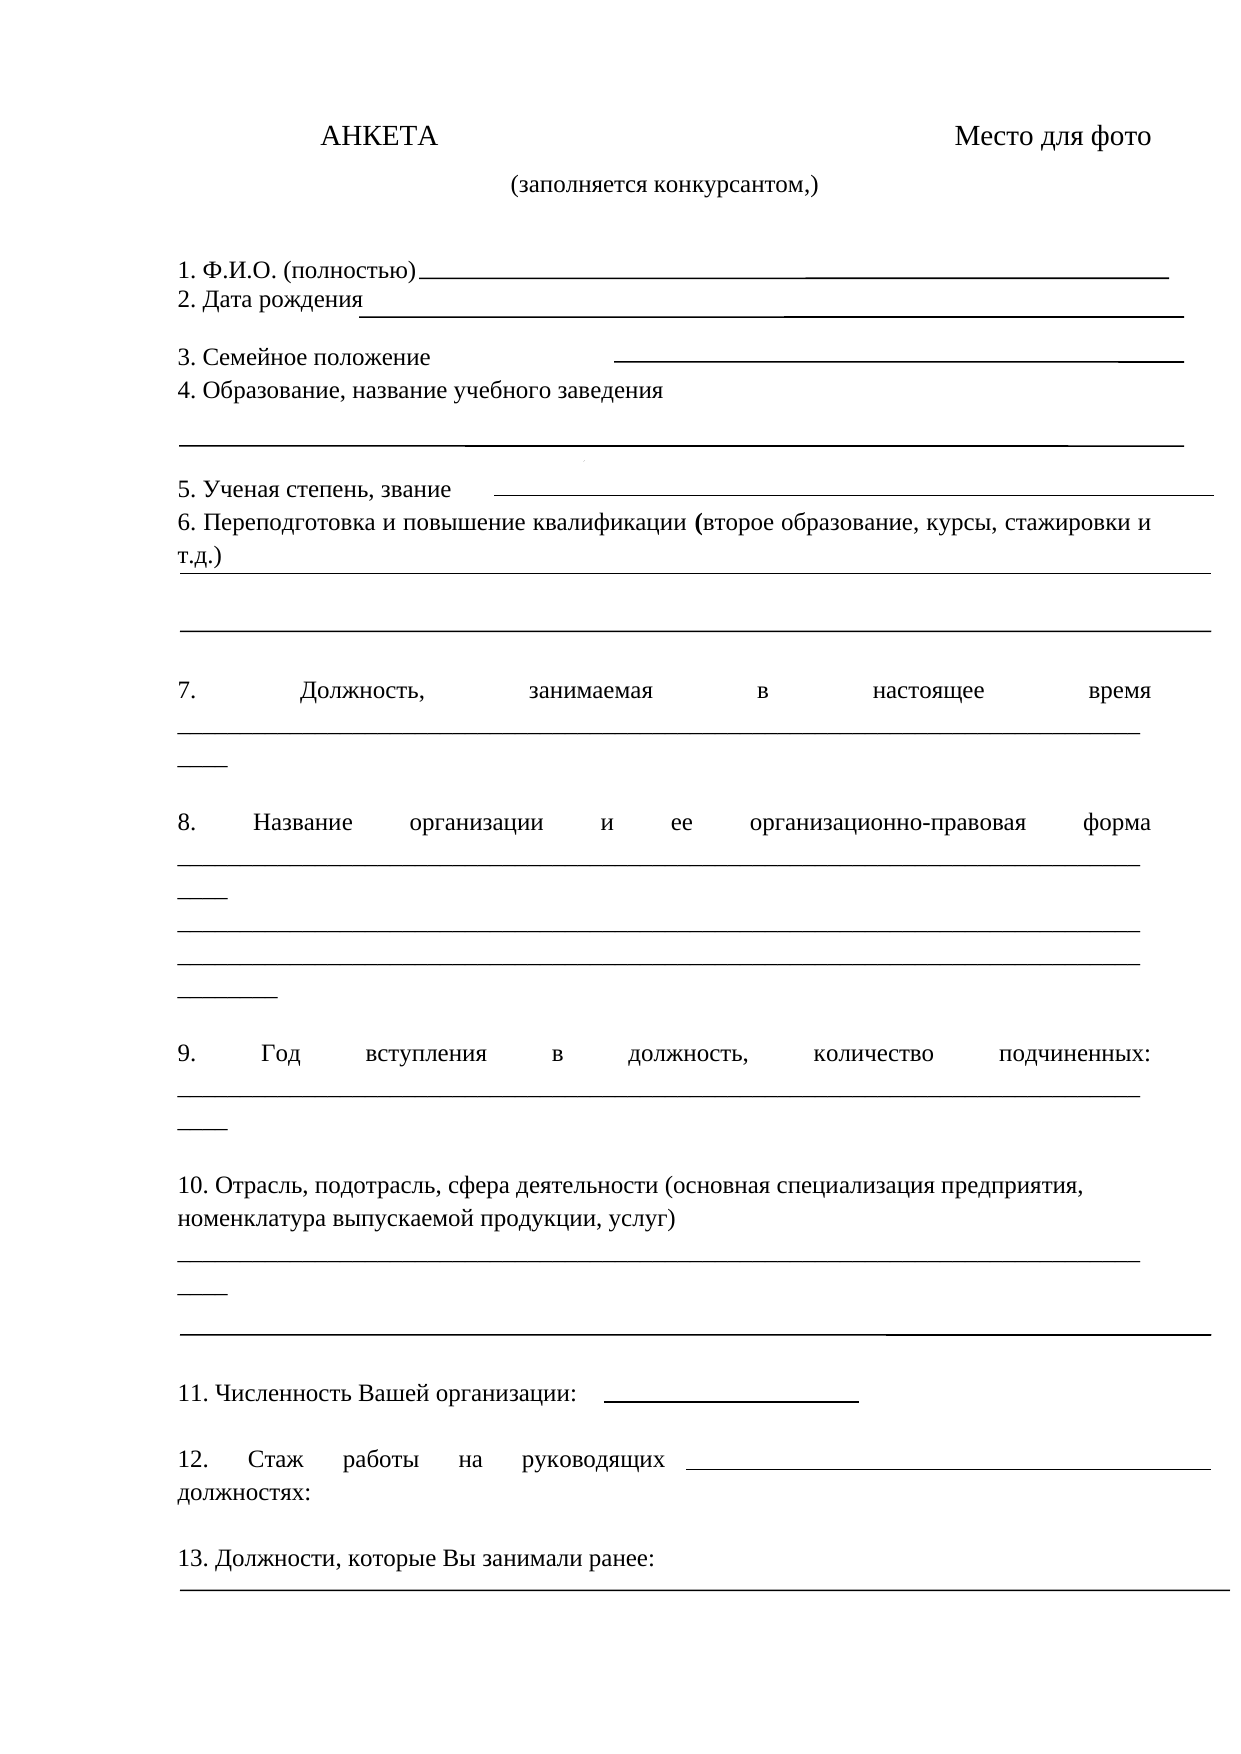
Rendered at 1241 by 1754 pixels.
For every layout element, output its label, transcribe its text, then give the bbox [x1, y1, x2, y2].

text 6. Переподготовка и повышение квалификации (второе образование, курсы, стажировки и т.д.) [177, 507, 1152, 568]
text АНКЕТА Место для фото [207, 118, 1152, 152]
text 3. Семейное положение [177, 342, 1152, 370]
text 10. Отрасль, подотрасль, сфера деятельности (основная специализация предприятия, номенклатура выпускаемой продукции, услуг) _________________________________________________________________________________ [177, 1170, 1152, 1298]
title 2. Дата рождения [177, 284, 1152, 313]
text 13. Должности, которые Вы занимали ранее: [177, 1543, 1152, 1572]
text __________________________________________________________________________________________________________________________________________________________________ [177, 906, 1152, 1001]
text 7. Должность, занимаемая в настоящее время _________________________________________________________________________________ [177, 675, 1152, 770]
title 1. Ф.И.О. (полностью) [177, 255, 1152, 284]
title (заполняется конкурсантом,) [177, 169, 1152, 198]
text 11. Численность Вашей организации: [177, 1378, 1152, 1406]
text 5. Ученая степень, звание [177, 474, 1152, 502]
text 4. Образование, название учебного заведения [177, 375, 1152, 403]
text 12. Стаж работы на руководящих должностях: [177, 1444, 1152, 1506]
text 8. Название организации и ее организационно-правовая форма _________________________________________________________________________________ [177, 807, 1152, 902]
text 9. Год вступления в должность, количество подчиненных: _________________________________________________________________________________ [177, 1038, 1152, 1133]
